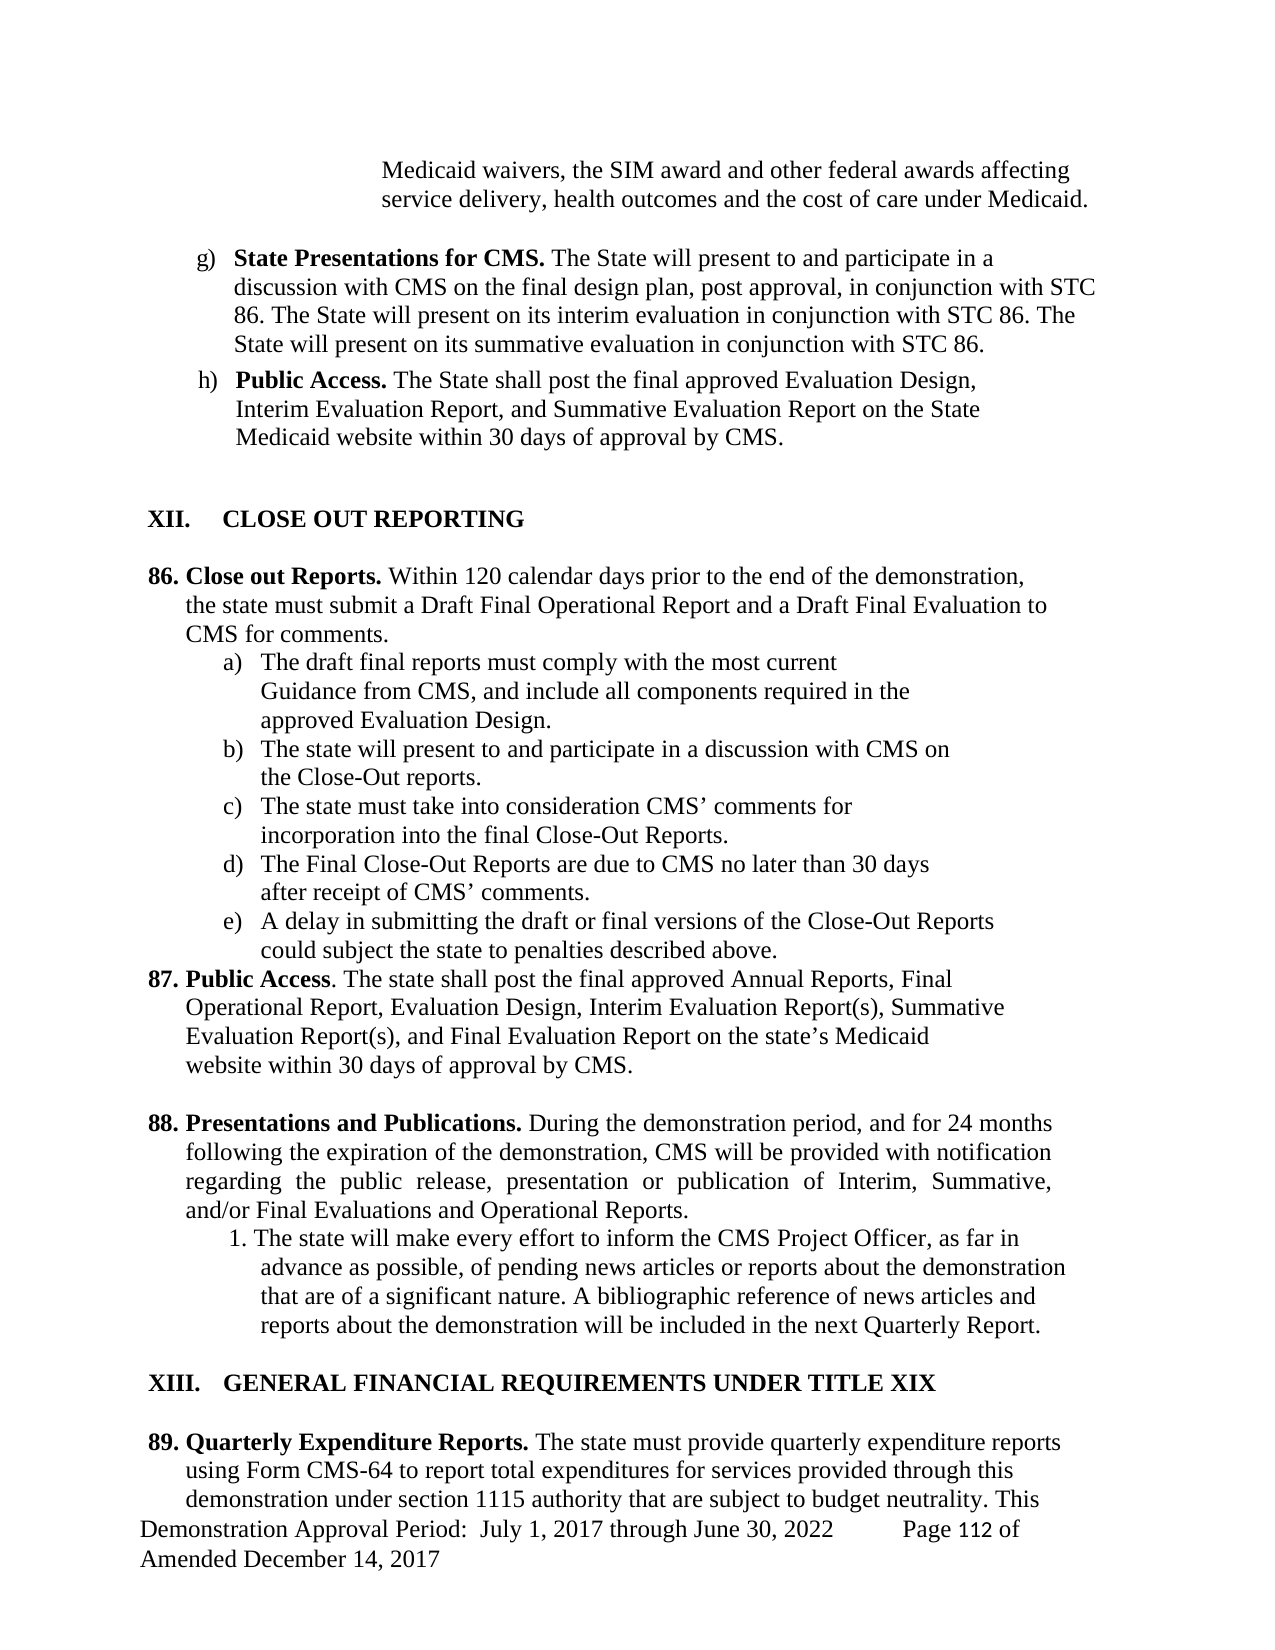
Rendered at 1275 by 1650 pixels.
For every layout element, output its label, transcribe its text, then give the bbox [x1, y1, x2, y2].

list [148, 1427, 1113, 1513]
subtitle GENERAL FINANCIAL REQUIREMENTS UNDER TITLE XIX [148, 1368, 1125, 1397]
list Close out Reports. Within 120 calendar days prior to the end of the demonstration, the state must submit a Draft Final Operational Report and a Draft Final Evaluation to CMS for comments. [148, 561, 1060, 647]
list State Presentations for CMS. The State will present to and participate in a discussion with CMS on the final design plan, post approval, in conjunction with STC 86. The State will present on its interim evaluation in conjunction with STC 86. The State will present on its summative evaluation in conjunction with STC 86. [196, 243, 1103, 358]
subtitle CLOSE OUT REPORTING [147, 504, 1125, 532]
list Public Access. The state shall post the final approved Annual Reports, Final Operational Report, Evaluation Design, Interim Evaluation Report(s), Summative Evaluation Report(s), and Final Evaluation Report on the state’s Medicaid website within 30 days of approval by CMS. [148, 964, 1011, 1079]
text 1. The state will make every effort to inform the CMS Project Officer, as far in advance as possible, of pending news articles or reports about the demonstration that are of a significant nature. A bibliographic reference of news articles and reports about the demonstration will be included in the next Quarterly Report. [228, 1223, 1089, 1338]
list Presentations and Publications. During the demonstration period, and for 24 months following the expiration of the demonstration, CMS will be provided with notification regarding the public release, presentation or publication of Interim, Summative, and/or Final Evaluations and Operational Reports. [148, 1108, 1052, 1223]
list The Final Close-Out Reports are due to CMS no later than 30 days after receipt of CMS’ comments. [223, 849, 980, 906]
list The draft final reports must comply with the most current Guidance from CMS, and include all components required in the approved Evaluation Design. [223, 647, 938, 734]
list Public Access. The State shall post the final approved Evaluation Design, Interim Evaluation Report, and Summative Evaluation Report on the State Medicaid website within 30 days of approval by CMS. [198, 366, 1056, 451]
list The state must take into consideration CMS’ comments for incorporation into the final Close-Out Reports. [223, 791, 993, 849]
list The state will present to and participate in a discussion with CMS on the Close-Out reports. [223, 734, 986, 791]
text Medicaid waivers, the SIM award and other federal awards affecting service delivery, health outcomes and the cost of care under Medicaid. [381, 155, 1125, 213]
list A delay in submitting the draft or final versions of the Close-Out Reports could subject the state to penalties described above. [223, 906, 1056, 964]
